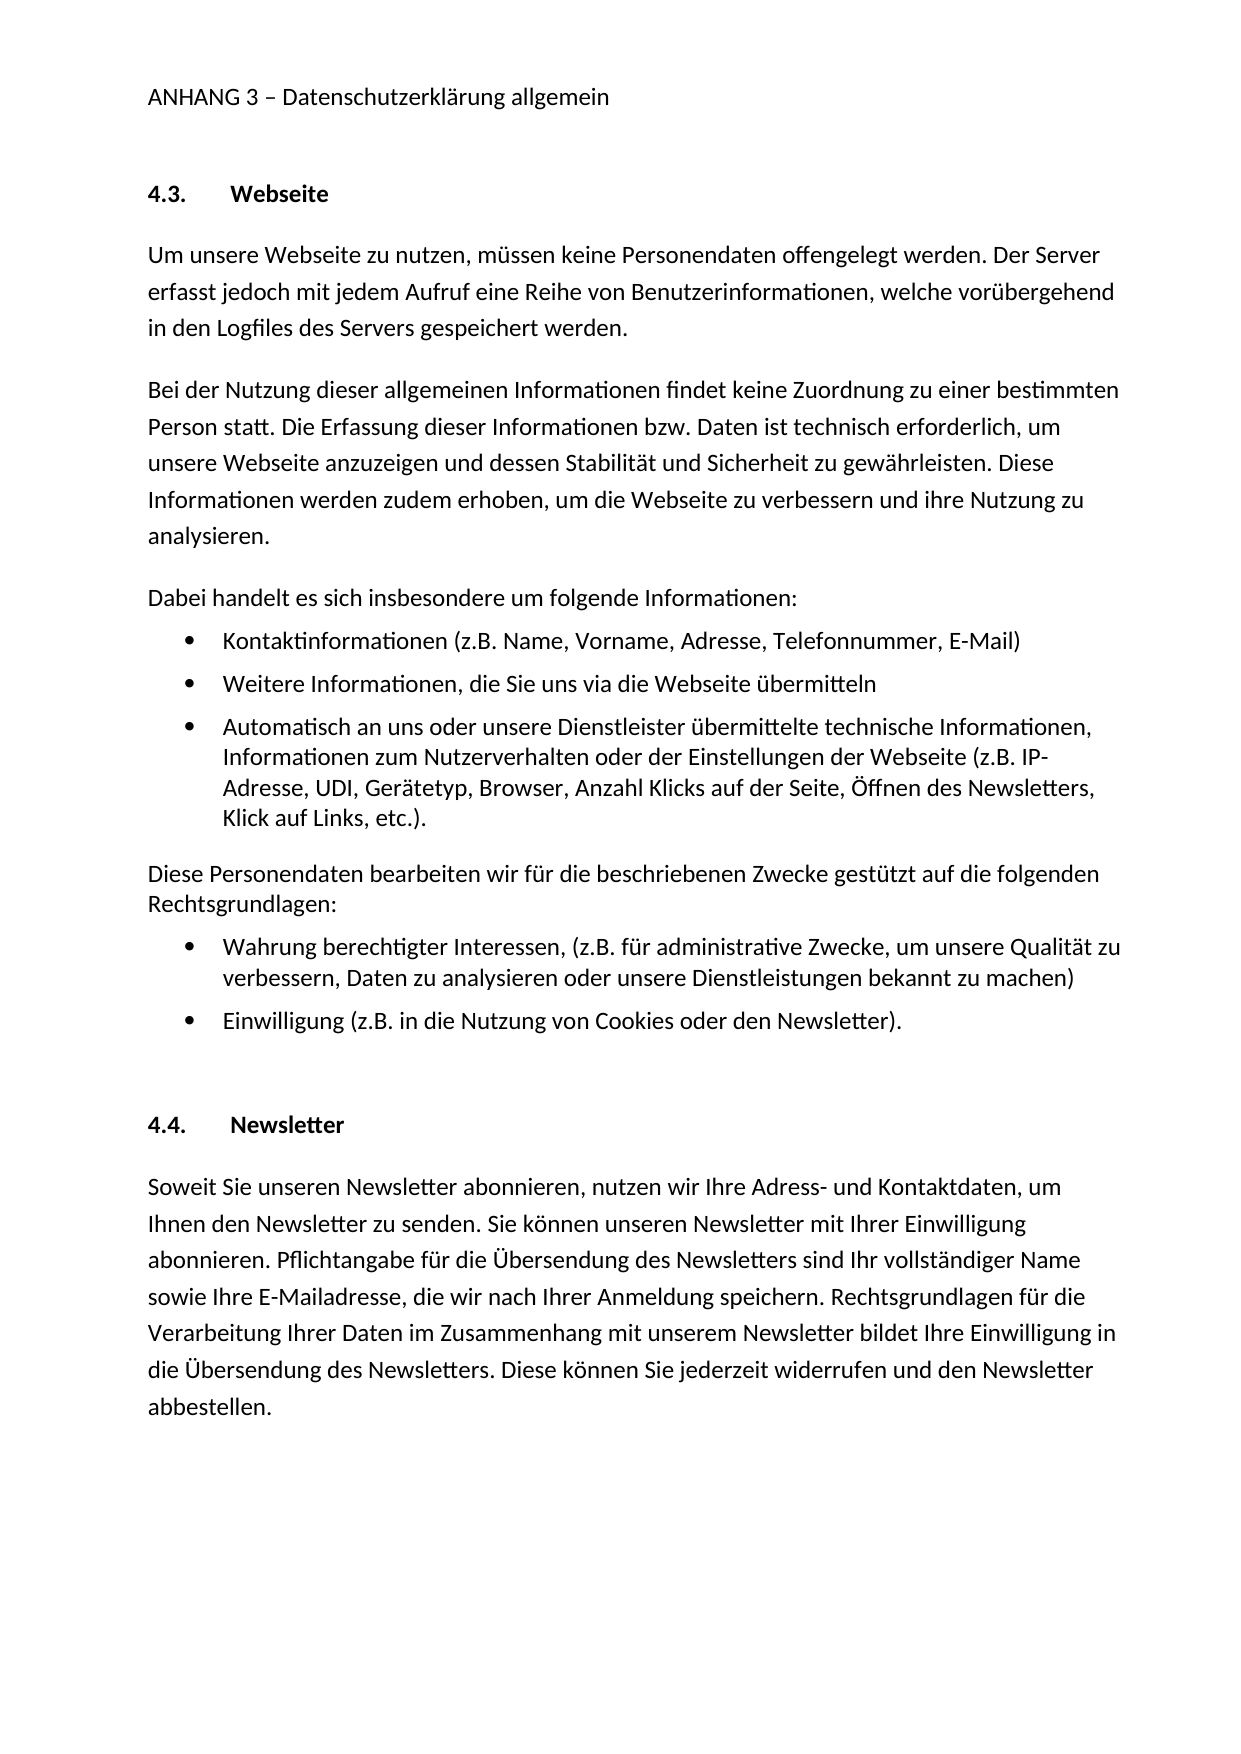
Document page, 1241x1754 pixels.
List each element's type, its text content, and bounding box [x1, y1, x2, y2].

list Kontaktinformationen (z.B. Name, Vorname, Adresse, Telefonnummer, E-Mail) [185, 625, 1122, 655]
list Newsletter [148, 1110, 1122, 1140]
list Einwilligung (z.B. in die Nutzung von Cookies oder den Newsletter). [185, 1005, 1122, 1036]
list Wahrung berechtigter Interessen, (z.B. für administrative Zwecke, um unsere Qualität zu verbessern, Daten zu analysieren oder unsere Dienstleistungen bekannt zu machen) [185, 932, 1122, 993]
text Um unsere Webseite zu nutzen, müssen keine Personendaten offengelegt werden. Der Server erfasst jedoch mit jedem Aufruf eine Reihe von Benutzerinformationen, welche vorübergehend in den Logfiles des Servers gespeichert werden. [148, 239, 1122, 343]
text Bei der Nutzung dieser allgemeinen Informationen findet keine Zuordnung zu einer bestimmten Person statt. Die Erfassung dieser Informationen bzw. Daten ist technisch erforderlich, um unsere Webseite anzuzeigen und dessen Stabilität und Sicherheit zu gewährleisten. Diese Informationen werden zudem erhoben, um die Webseite zu verbessern und ihre Nutzung zu analysieren. [148, 374, 1122, 551]
text Diese Personendaten bearbeiten wir für die beschriebenen Zwecke gestützt auf die folgenden Rechtsgrundlagen: [148, 858, 1122, 919]
text Dabei handelt es sich insbesondere um folgende Informationen: [148, 582, 1122, 612]
list Webseite [148, 178, 1122, 208]
list Weitere Informationen, die Sie uns via die Webseite übermitteln [185, 668, 1122, 698]
text Soweit Sie unseren Newsletter abonnieren, nutzen wir Ihre Adress- und Kontaktdaten, um Ihnen den Newsletter zu senden. Sie können unseren Newsletter mit Ihrer Einwilligung abonnieren. Pflichtangabe für die Übersendung des Newsletters sind Ihr vollständiger Name sowie Ihre E-Mailadresse, die wir nach Ihrer Anmeldung speichern. Rechtsgrundlagen für die Verarbeitung Ihrer Daten im Zusammenhang mit unserem Newsletter bildet Ihre Einwilligung in die Übersendung des Newsletters. Diese können Sie jederzeit widerrufen und den Newsletter abbestellen. [148, 1171, 1122, 1421]
list Automatisch an uns oder unsere Dienstleister übermittelte technische Informationen, Informationen zum Nutzerverhalten oder der Einstellungen der Webseite (z.B. IP-Adresse, UDI, Gerätetyp, Browser, Anzahl Klicks auf der Seite, Öffnen des Newsletters, Klick auf Links, etc.). [185, 711, 1122, 833]
